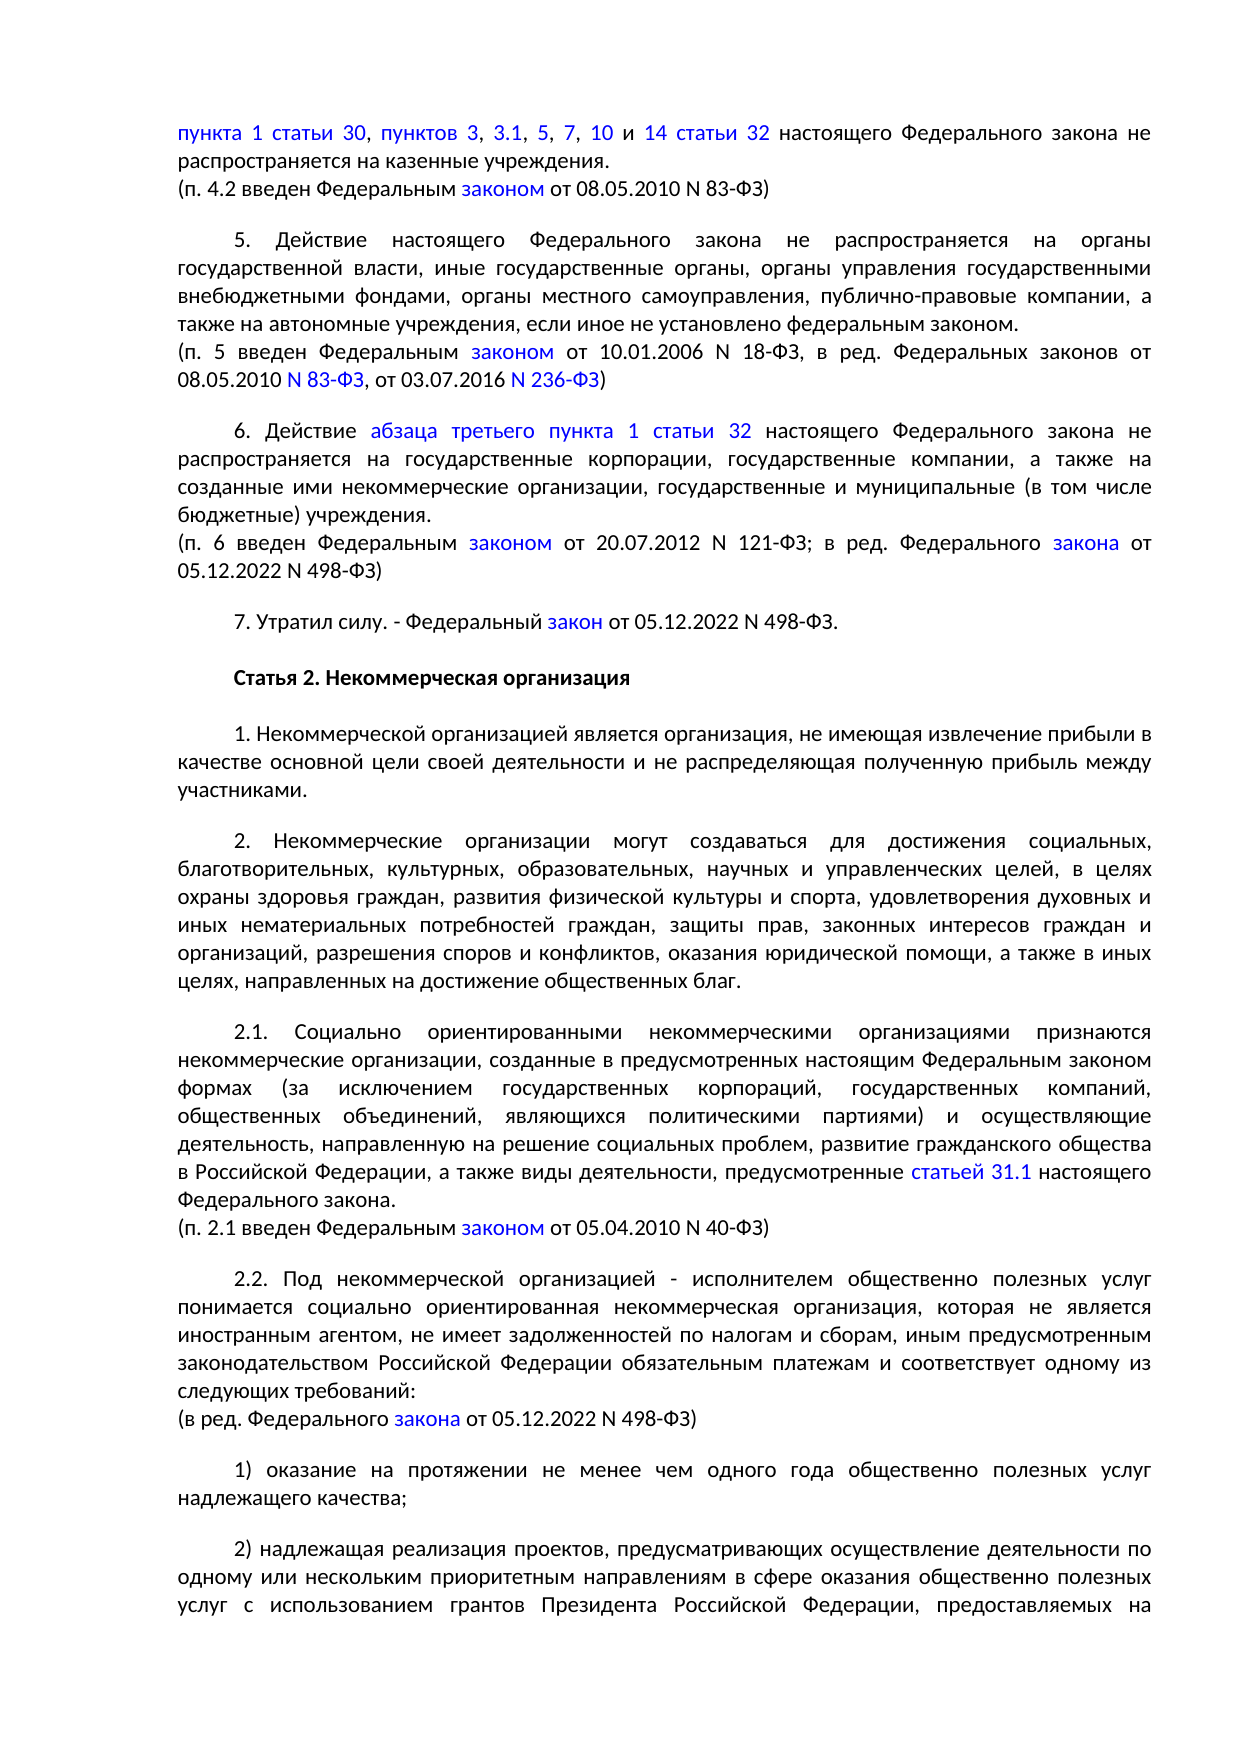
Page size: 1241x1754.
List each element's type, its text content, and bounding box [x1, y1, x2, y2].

text (п. 5 введен Федеральным законом от 10.01.2006 N 18-ФЗ, в ред. Федеральных законов от 08.05.2010 N 83-ФЗ, от 03.07.2016 N 236-ФЗ) [177, 337, 1152, 393]
text 1) оказание на протяжении не менее чем одного года общественно полезных услуг надлежащего качества; [177, 1455, 1152, 1511]
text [177, 1534, 1152, 1618]
text (в ред. Федерального закона от 05.12.2022 N 498-ФЗ) [177, 1404, 1152, 1432]
text (п. 2.1 введен Федеральным законом от 05.04.2010 N 40-ФЗ) [177, 1213, 1152, 1241]
text 1. Некоммерческой организацией является организация, не имеющая извлечение прибыли в качестве основной цели своей деятельности и не распределяющая полученную прибыль между участниками. [177, 719, 1152, 803]
text 2. Некоммерческие организации могут создаваться для достижения социальных, благотворительных, культурных, образовательных, научных и управленческих целей, в целях охраны здоровья граждан, развития физической культуры и спорта, удовлетворения духовных и иных нематериальных потребностей граждан, защиты прав, законных интересов граждан и организаций, разрешения споров и конфликтов, оказания юридической помощи, а также в иных целях, направленных на достижение общественных благ. [177, 826, 1152, 994]
text (п. 6 введен Федеральным законом от 20.07.2012 N 121-ФЗ; в ред. Федерального закона от 05.12.2022 N 498-ФЗ) [177, 528, 1152, 584]
text 2.1. Социально ориентированными некоммерческими организациями признаются некоммерческие организации, созданные в предусмотренных настоящим Федеральным законом формах (за исключением государственных корпораций, государственных компаний, общественных объединений, являющихся политическими партиями) и осуществляющие деятельность, направленную на решение социальных проблем, развитие гражданского общества в Российской Федерации, а также виды деятельности, предусмотренные статьей 31.1 настоящего Федерального закона. [177, 1017, 1152, 1213]
text 2.2. Под некоммерческой организацией - исполнителем общественно полезных услуг понимается социально ориентированная некоммерческая организация, которая не является иностранным агентом, не имеет задолженностей по налогам и сборам, иным предусмотренным законодательством Российской Федерации обязательным платежам и соответствует одному из следующих требований: [177, 1264, 1152, 1404]
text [177, 118, 1152, 174]
text 7. Утратил силу. - Федеральный закон от 05.12.2022 N 498-ФЗ. [177, 607, 1152, 635]
text 5. Действие настоящего Федерального закона не распространяется на органы государственной власти, иные государственные органы, органы управления государственными внебюджетными фондами, органы местного самоуправления, публично-правовые компании, а также на автономные учреждения, если иное не установлено федеральным законом. [177, 225, 1152, 337]
text (п. 4.2 введен Федеральным законом от 08.05.2010 N 83-ФЗ) [177, 174, 1152, 202]
text 6. Действие абзаца третьего пункта 1 статьи 32 настоящего Федерального закона не распространяется на государственные корпорации, государственные компании, а также на созданные ими некоммерческие организации, государственные и муниципальные (в том числе бюджетные) учреждения. [177, 416, 1152, 528]
title Статья 2. Некоммерческая организация [177, 663, 1152, 691]
